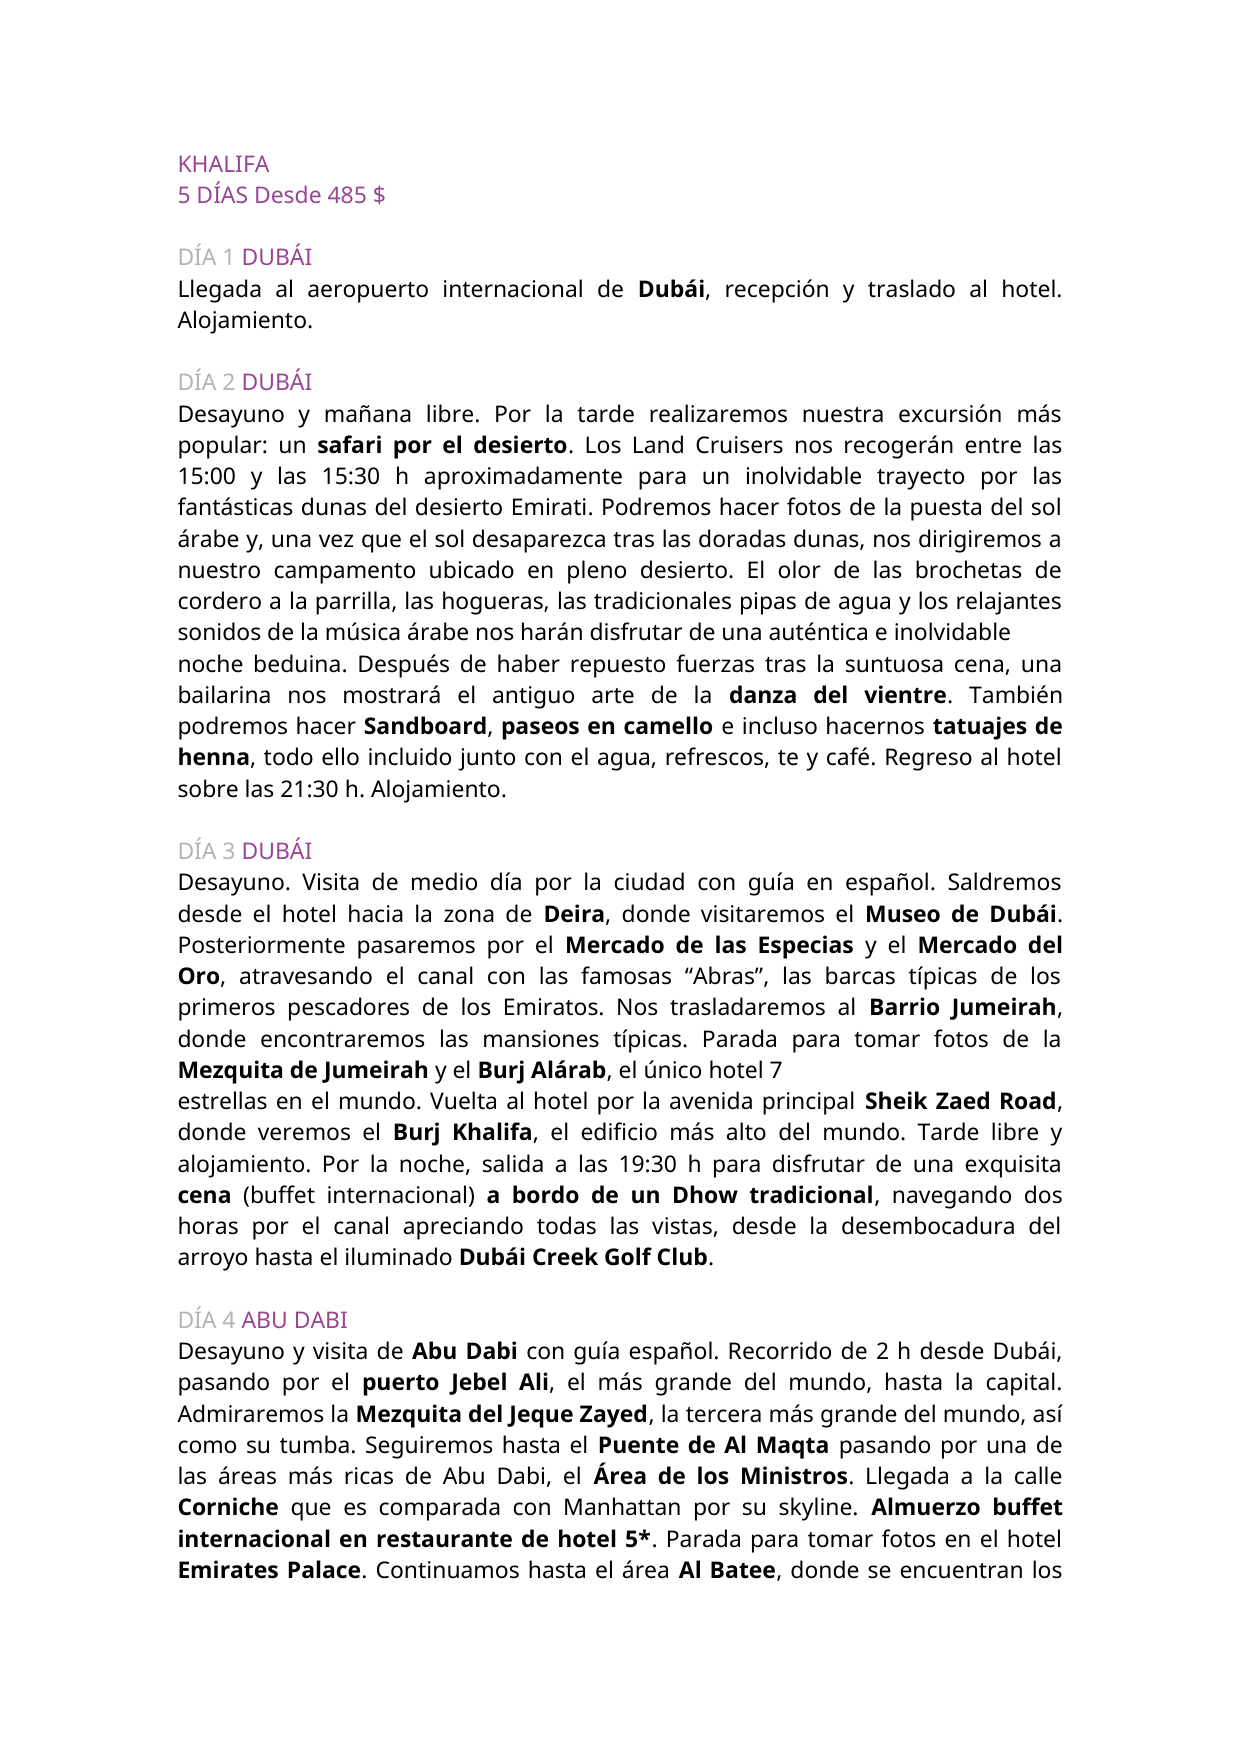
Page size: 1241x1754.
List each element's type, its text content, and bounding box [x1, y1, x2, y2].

text Desayuno. Visita de medio día por la ciudad con guía en español. Saldremos desde el hotel hacia la zona de Deira, donde visitaremos el Museo de Dubái. Posteriormente pasaremos por el Mercado de las Especias y el Mercado del Oro, atravesando el canal con las famosas “Abras”, las barcas típicas de los primeros pescadores de los Emiratos. Nos trasladaremos al Barrio Jumeirah, donde encontraremos las mansiones típicas. Parada para tomar fotos de la Mezquita de Jumeirah y el Burj Alárab, el único hotel 7 [177, 866, 1063, 1085]
text DÍA 1 DUBÁI [177, 241, 1063, 273]
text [177, 1335, 1063, 1585]
text DÍA 3 DUBÁI [177, 835, 1063, 866]
text 5 DÍAS Desde 485 $ [177, 179, 1063, 210]
text Llegada al aeropuerto internacional de Dubái, recepción y traslado al hotel. Alojamiento. [177, 273, 1063, 335]
text KHALIFA [177, 148, 1063, 179]
text Desayuno y mañana libre. Por la tarde realizaremos nuestra excursión más popular: un safari por el desierto. Los Land Cruisers nos recogerán entre las 15:00 y las 15:30 h aproximadamente para un inolvidable trayecto por las fantásticas dunas del desierto Emirati. Podremos hacer fotos de la puesta del sol árabe y, una vez que el sol desaparezca tras las doradas dunas, nos dirigiremos a nuestro campamento ubicado en pleno desierto. El olor de las brochetas de cordero a la parrilla, las hogueras, las tradicionales pipas de agua y los relajantes sonidos de la música árabe nos harán disfrutar de una auténtica e inolvidable [177, 398, 1063, 648]
text noche beduina. Después de haber repuesto fuerzas tras la suntuosa cena, una bailarina nos mostrará el antiguo arte de la danza del vientre. También podremos hacer Sandboard, paseos en camello e incluso hacernos tatuajes de henna, todo ello incluido junto con el agua, refrescos, te y café. Regreso al hotel sobre las 21:30 h. Alojamiento. [177, 648, 1063, 804]
text DÍA 2 DUBÁI [177, 366, 1063, 398]
text DÍA 4 ABU DABI [177, 1304, 1063, 1335]
text estrellas en el mundo. Vuelta al hotel por la avenida principal Sheik Zaed Road, donde veremos el Burj Khalifa, el edificio más alto del mundo. Tarde libre y alojamiento. Por la noche, salida a las 19:30 h para disfrutar de una exquisita cena (buffet internacional) a bordo de un Dhow tradicional, navegando dos horas por el canal apreciando todas las vistas, desde la desembocadura del arroyo hasta el iluminado Dubái Creek Golf Club. [177, 1085, 1063, 1273]
